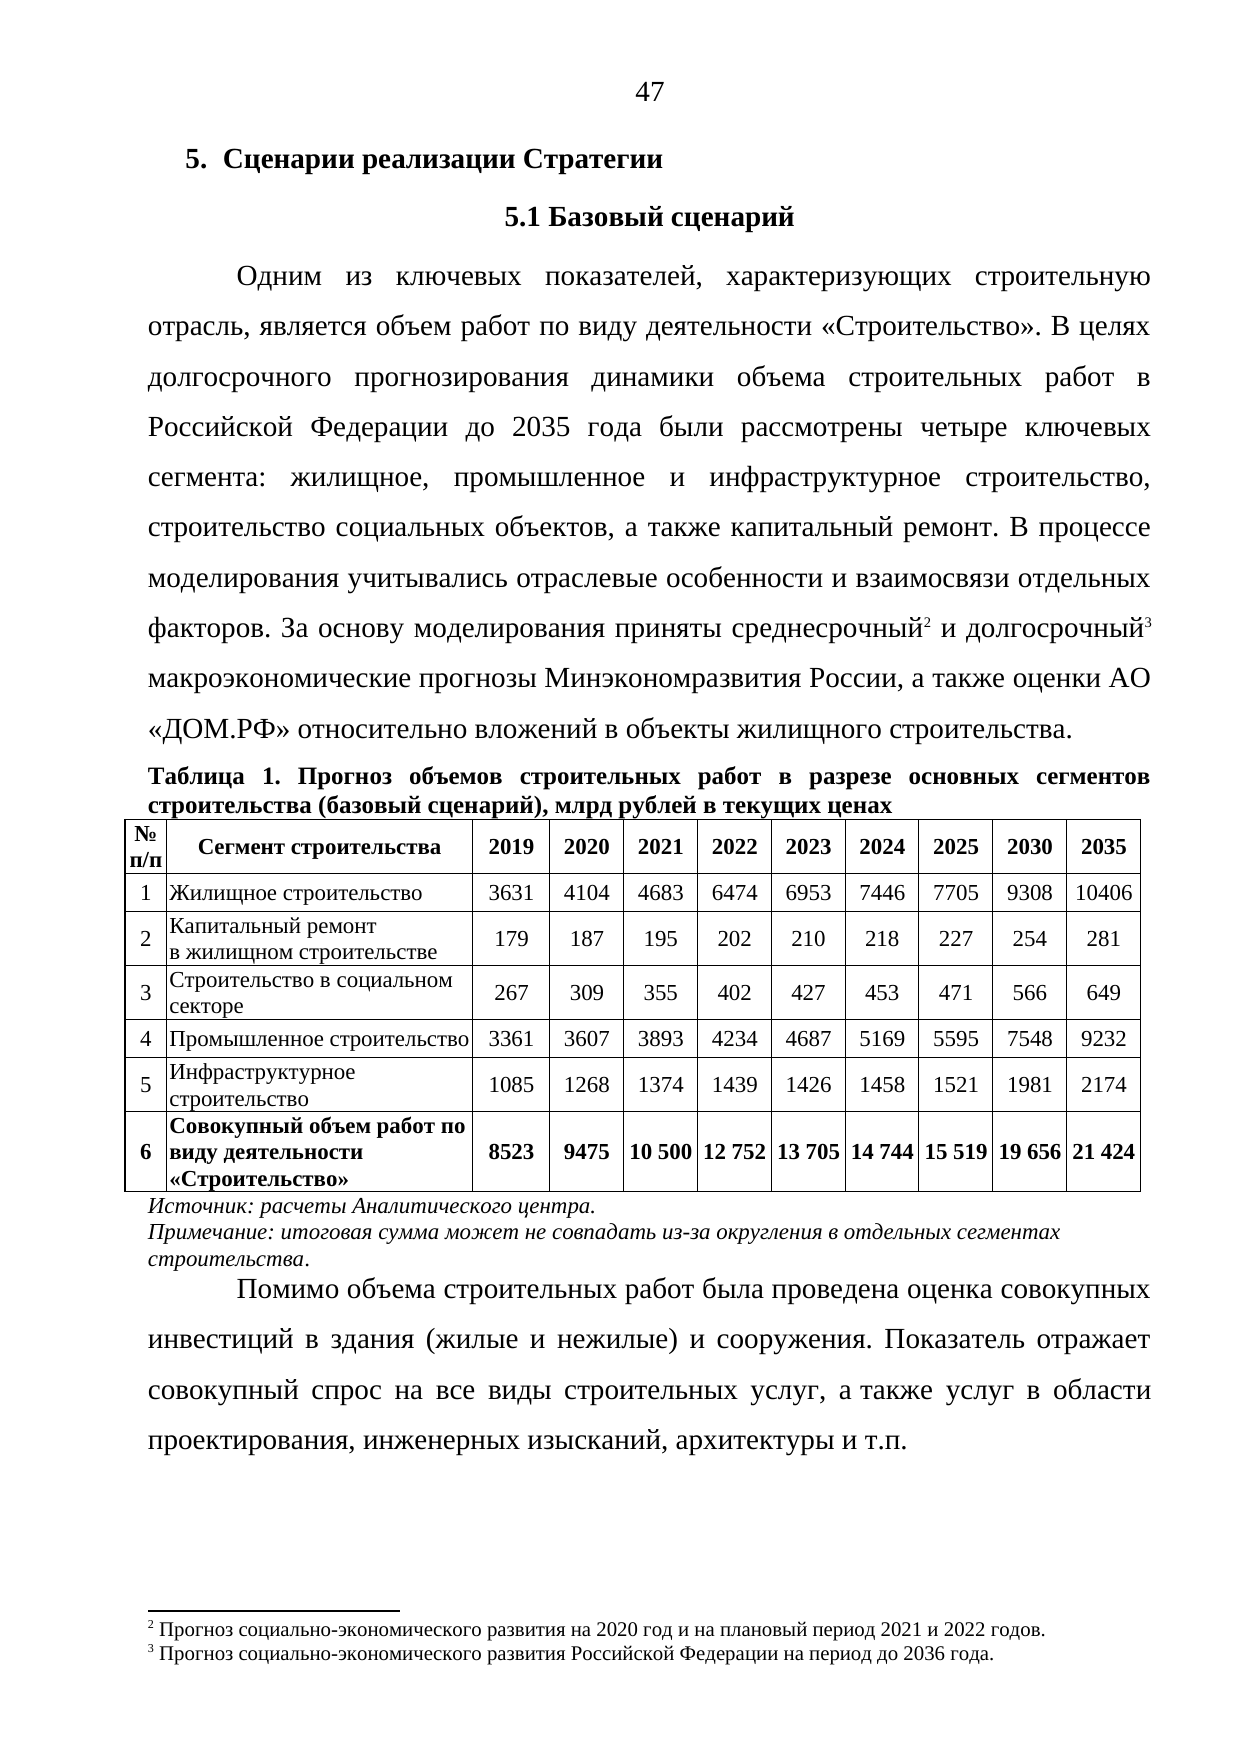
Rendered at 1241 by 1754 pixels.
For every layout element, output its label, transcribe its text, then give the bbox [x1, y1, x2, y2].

table_header 2025 [919, 820, 992, 872]
table_cell 179 [473, 912, 549, 965]
table_cell 3 [126, 966, 166, 1018]
text Таблица 1. Прогноз объемов строительных работ в разрезе основных сегментов строительства (базовый сценарий), млрд рублей в текущих ценах [148, 761, 1152, 819]
table_cell 4 [126, 1020, 166, 1057]
table_cell Жилищное строительство [167, 874, 472, 911]
table_cell 309 [550, 966, 623, 1018]
table_cell Совокупный объем работ по виду деятельности «Строительство» [167, 1112, 472, 1191]
table_cell 2 [126, 912, 166, 965]
table_cell 15 519 [919, 1112, 992, 1191]
table_cell 4234 [698, 1020, 771, 1057]
table_header 2030 [993, 820, 1066, 872]
table_header 2019 [473, 820, 549, 872]
table_cell 566 [993, 966, 1066, 1018]
table_cell 9232 [1067, 1020, 1140, 1057]
table_cell Промышленное строительство [167, 1020, 472, 1057]
table_header 2024 [846, 820, 918, 872]
table_cell 187 [550, 912, 623, 965]
table_cell 8523 [473, 1112, 549, 1191]
table_cell 13 705 [772, 1112, 845, 1191]
table_cell 471 [919, 966, 992, 1018]
table_cell 5 [126, 1058, 166, 1111]
table_cell 267 [473, 966, 549, 1018]
text Помимо объема строительных работ была проведена оценка совокупных инвестиций в здания (жилые и нежилые) и сооружения. Показатель отражает совокупный спрос на все виды строительных услуг, а также услуг в области проектирования, инженерных изысканий, архитектуры и т.п. [148, 1271, 1152, 1456]
table_cell Капитальный ремонт в жилищном строительстве [167, 912, 472, 965]
table_cell 1458 [846, 1058, 918, 1111]
table_cell 3631 [473, 874, 549, 911]
table_cell 3607 [550, 1020, 623, 1057]
table_cell 7548 [993, 1020, 1066, 1057]
subtitle Сценарии реализации Стратегии [185, 141, 1152, 174]
table_cell 6474 [698, 874, 771, 911]
table_cell 10406 [1067, 874, 1140, 911]
table_cell 3361 [473, 1020, 549, 1057]
table_cell 9475 [550, 1112, 623, 1191]
table_header 2021 [624, 820, 697, 872]
table_cell 218 [846, 912, 918, 965]
table_cell Инфраструктурное строительство [167, 1058, 472, 1111]
text Одним из ключевых показателей, характеризующих строительную отрасль, является объем работ по виду деятельности «Строительство». В целях долгосрочного прогнозирования динамики объема строительных работ в Российской Федерации до 2035 года были рассмотрены четыре ключевых сегмента: жилищное, промышленное и инфраструктурное строительство, строительство социальных объектов, а также капитальный ремонт. В процессе моделирования учитывались отраслевые особенности и взаимосвязи отдельных факторов. За основу моделирования приняты среднесрочный и долгосрочный макроэкономические прогнозы Минэкономразвития России, а также оценки АО «ДОМ.РФ» относительно вложений в объекты жилищного строительства. [148, 258, 1152, 744]
table_cell 5169 [846, 1020, 918, 1057]
table_cell 227 [919, 912, 992, 965]
table_cell 453 [846, 966, 918, 1018]
table_cell Строительство в социальном секторе [167, 966, 472, 1018]
table_cell 210 [772, 912, 845, 965]
table_header 2023 [772, 820, 845, 872]
table_cell 1268 [550, 1058, 623, 1111]
table_cell 254 [993, 912, 1066, 965]
text Источник: расчеты Аналитического центра. [148, 1192, 1152, 1218]
table_cell 19 656 [993, 1112, 1066, 1191]
table_header 2020 [550, 820, 623, 872]
table_header Сегмент строительства [167, 820, 472, 872]
table_cell 10 500 [624, 1112, 697, 1191]
table_cell 7446 [846, 874, 918, 911]
table_cell 355 [624, 966, 697, 1018]
table_cell 1085 [473, 1058, 549, 1111]
table_cell 281 [1067, 912, 1140, 965]
table_cell 1521 [919, 1058, 992, 1111]
table_cell 1439 [698, 1058, 771, 1111]
table_cell 649 [1067, 966, 1140, 1018]
table_cell 195 [624, 912, 697, 965]
table_cell 4683 [624, 874, 697, 911]
table_cell 402 [698, 966, 771, 1018]
table_cell 7705 [919, 874, 992, 911]
table_cell 6953 [772, 874, 845, 911]
table_cell 9308 [993, 874, 1066, 911]
table_cell 1426 [772, 1058, 845, 1111]
table_cell 14 744 [846, 1112, 918, 1191]
table_cell 12 752 [698, 1112, 771, 1191]
table_cell 5595 [919, 1020, 992, 1057]
table_cell 4104 [550, 874, 623, 911]
table_header № п/п [126, 820, 166, 872]
table_cell 1 [126, 874, 166, 911]
subtitle 5.1 Базовый сценарий [148, 199, 1152, 233]
table_header 2022 [698, 820, 771, 872]
table_cell 3893 [624, 1020, 697, 1057]
table_cell 202 [698, 912, 771, 965]
table_header 2035 [1067, 820, 1140, 872]
table_cell 6 [126, 1112, 166, 1191]
table_cell 21 424 [1067, 1112, 1140, 1191]
table_cell 4687 [772, 1020, 845, 1057]
text Примечание: итоговая сумма может не совпадать из-за округления в отдельных сегментах строительства. [148, 1218, 1152, 1271]
table_cell 1981 [993, 1058, 1066, 1111]
table_cell 1374 [624, 1058, 697, 1111]
table_cell 427 [772, 966, 845, 1018]
table_cell 2174 [1067, 1058, 1140, 1111]
